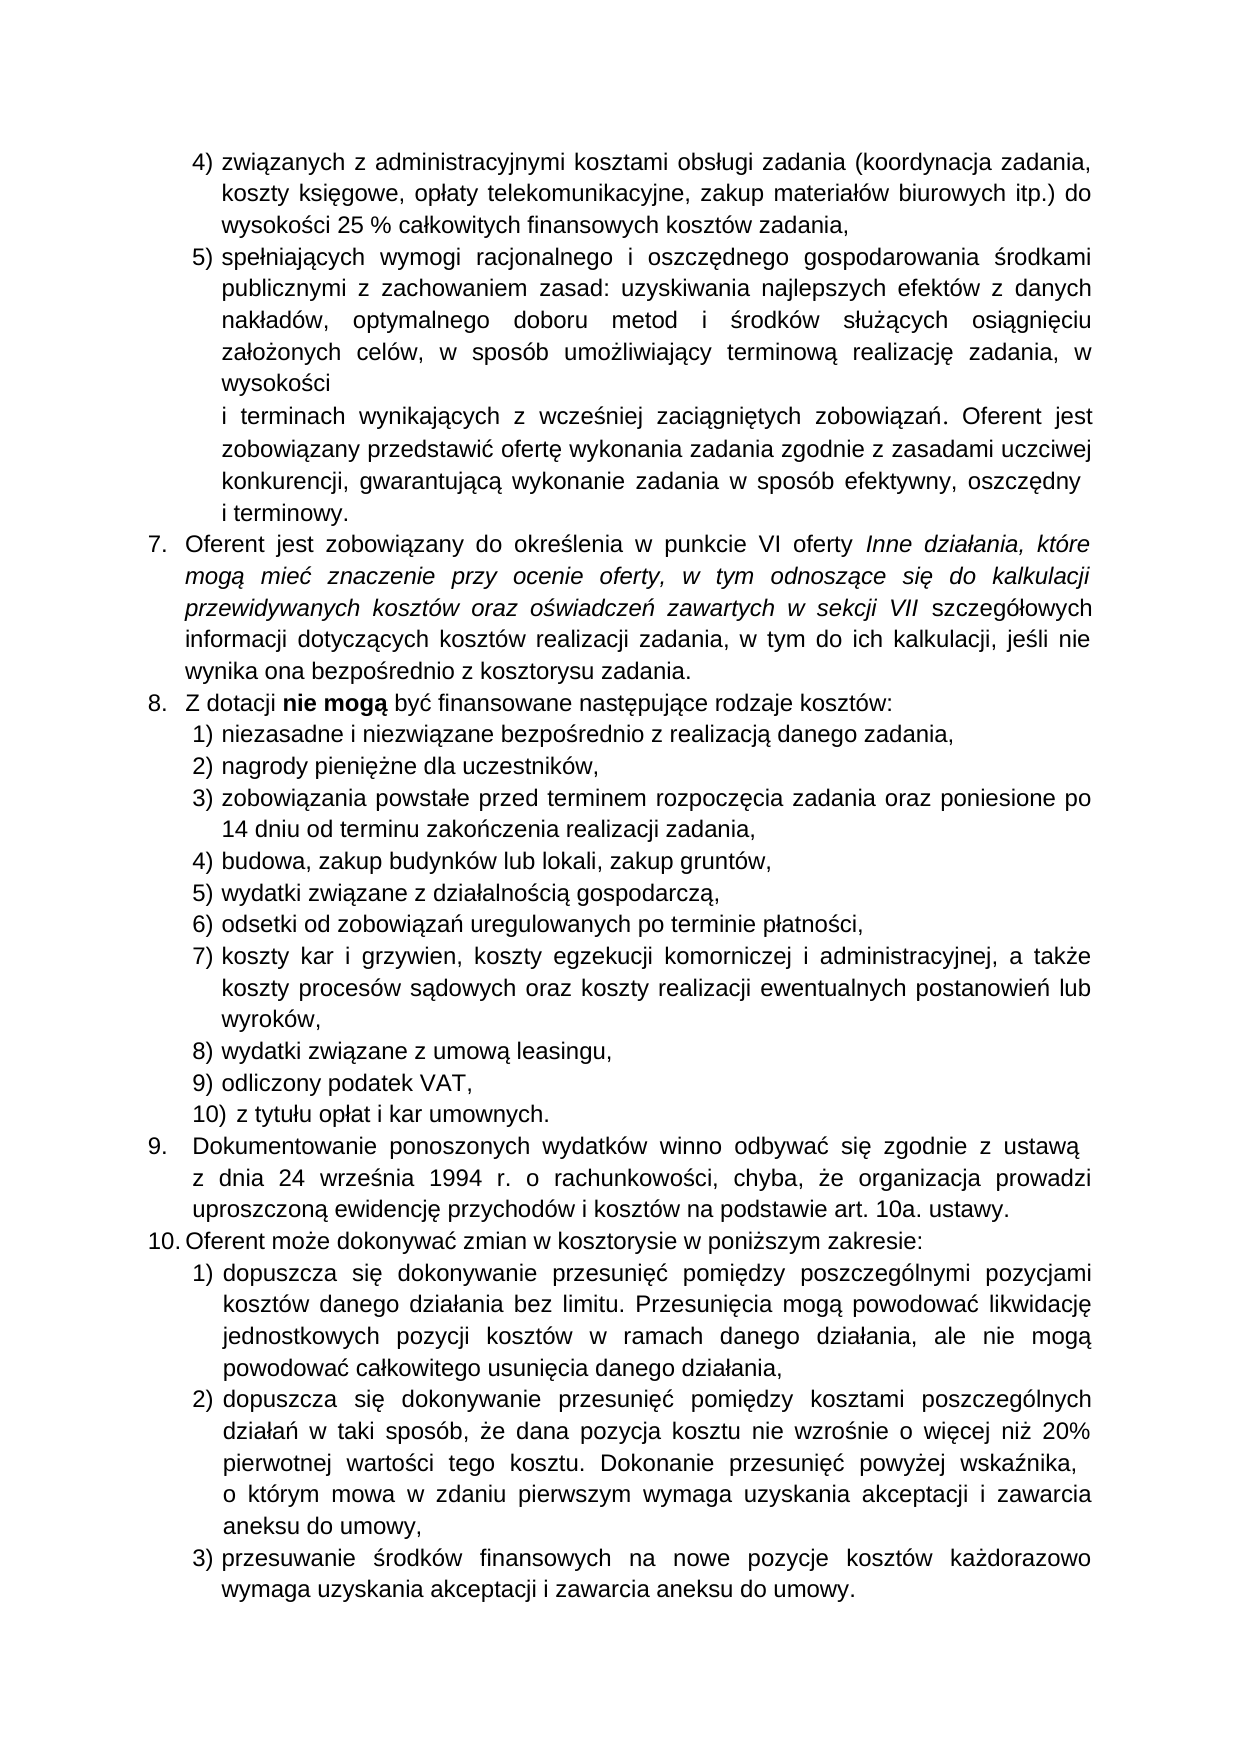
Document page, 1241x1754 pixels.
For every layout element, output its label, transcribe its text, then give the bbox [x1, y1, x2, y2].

list Oferent może dokonywać zmian w kosztorysie w poniższym zakresie: [148, 1227, 1093, 1254]
list spełniających wymogi racjonalnego i oszczędnego gospodarowania środkami publicznymi z zachowaniem zasad: uzyskiwania najlepszych efektów z danych nakładów, optymalnego doboru metod i środków służących osiągnięciu założonych celów, w sposób umożliwiający terminową realizację zadania, w wysokości i terminach wynikających z wcześniej zaciągniętych zobowiązań. Oferent jest zobowiązany przedstawić ofertę wykonania zadania zgodnie z zasadami uczciwej konkurencji, gwarantującą wykonanie zadania w sposób efektywny, oszczędny i terminowy. [192, 243, 1093, 526]
list budowa, zakup budynków lub lokali, zakup gruntów, [192, 847, 1093, 874]
list wydatki związane z działalnością gospodarczą, [192, 879, 1093, 906]
list związanych z administracyjnymi kosztami obsługi zadania (koordynacja zadania, koszty księgowe, opłaty telekomunikacyjne, zakup materiałów biurowych itp.) do wysokości 25 % całkowitych finansowych kosztów zadania, [192, 148, 1093, 238]
list nagrody pieniężne dla uczestników, [192, 752, 1093, 779]
list Z dotacji nie mogą być finansowane następujące rodzaje kosztów: [148, 689, 1093, 716]
list odsetki od zobowiązań uregulowanych po terminie płatności, [192, 910, 1093, 938]
list przesuwanie środków finansowych na nowe pozycje kosztów każdorazowo wymaga uzyskania akceptacji i zawarcia aneksu do umowy. [192, 1544, 1093, 1603]
list niezasadne i niezwiązane bezpośrednio z realizacją danego zadania, [192, 720, 1093, 748]
list odliczony podatek VAT, [192, 1069, 1093, 1096]
list wydatki związane z umową leasingu, [192, 1037, 1093, 1064]
list z tytułu opłat i kar umownych. [192, 1100, 1093, 1128]
list koszty kar i grzywien, koszty egzekucji komorniczej i administracyjnej, a także koszty procesów sądowych oraz koszty realizacji ewentualnych postanowień lub wyroków, [192, 942, 1093, 1033]
list Dokumentowanie ponoszonych wydatków winno odbywać się zgodnie z ustawą z dnia 24 września 1994 r. o rachunkowości, chyba, że organizacja prowadzi uproszczoną ewidencję przychodów i kosztów na podstawie art. 10a. ustawy. [148, 1132, 1093, 1223]
list zobowiązania powstałe przed terminem rozpoczęcia zadania oraz poniesione po 14 dniu od terminu zakończenia realizacji zadania, [192, 784, 1093, 843]
list dopuszcza się dokonywanie przesunięć pomiędzy poszczególnymi pozycjami kosztów danego działania bez limitu. Przesunięcia mogą powodować likwidację jednostkowych pozycji kosztów w ramach danego działania, ale nie mogą powodować całkowitego usunięcia danego działania, [192, 1259, 1093, 1381]
list dopuszcza się dokonywanie przesunięć pomiędzy kosztami poszczególnych działań w taki sposób, że dana pozycja kosztu nie wzrośnie o więcej niż 20% pierwotnej wartości tego kosztu. Dokonanie przesunięć powyżej wskaźnika, o którym mowa w zdaniu pierwszym wymaga uzyskania akceptacji i zawarcia aneksu do umowy, [192, 1385, 1093, 1539]
list Oferent jest zobowiązany do określenia w punkcie VI oferty Inne działania, które mogą mieć znaczenie przy ocenie oferty, w tym odnoszące się do kalkulacji przewidywanych kosztów oraz oświadczeń zawartych w sekcji VII szczegółowych informacji dotyczących kosztów realizacji zadania, w tym do ich kalkulacji, jeśli nie wynika ona bezpośrednio z kosztorysu zadania. [148, 530, 1093, 684]
